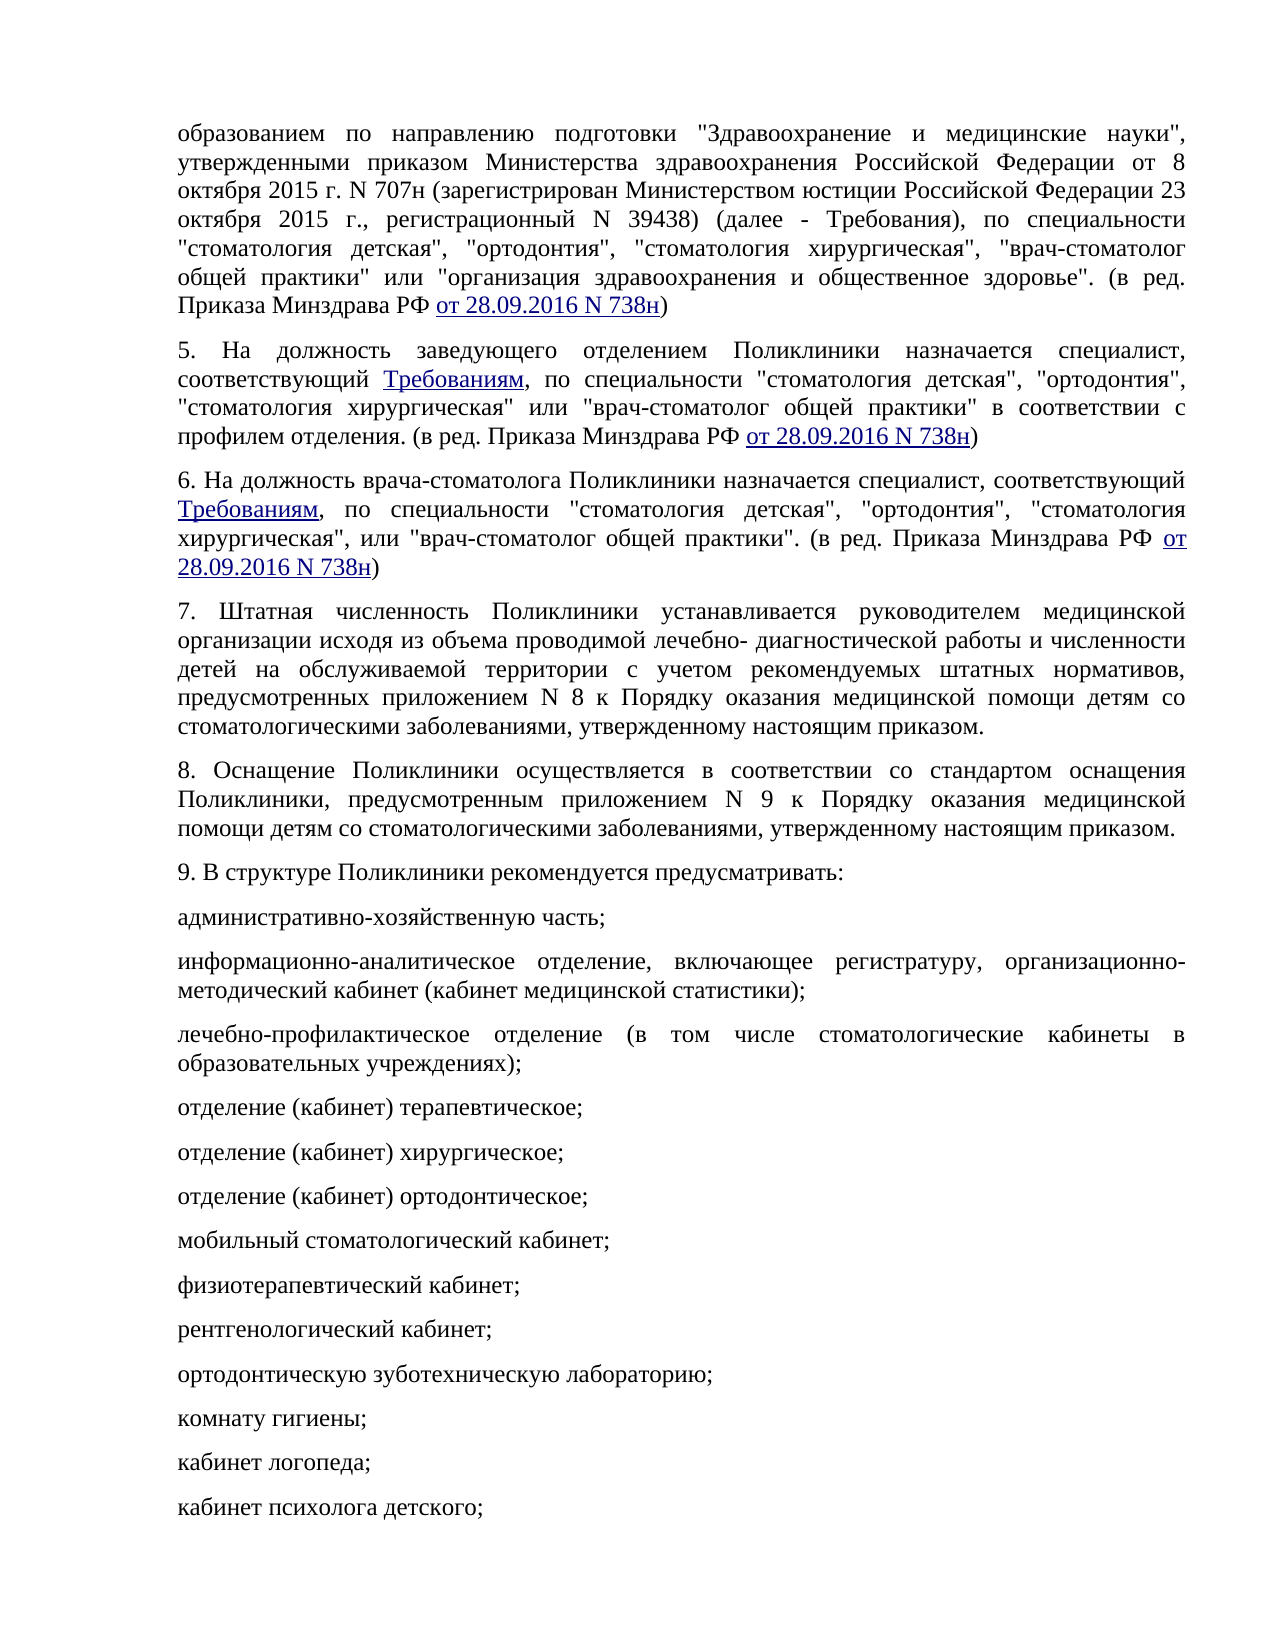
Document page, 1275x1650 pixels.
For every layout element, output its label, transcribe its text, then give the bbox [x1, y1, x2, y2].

text рентгенологический кабинет; [177, 1314, 1186, 1343]
text 9. В структуре Поликлиники рекомендуется предусматривать: [177, 857, 1186, 886]
text административно-хозяйственную часть; [177, 902, 1186, 931]
text физиотерапевтический кабинет; [177, 1270, 1186, 1299]
text мобильный стоматологический кабинет; [177, 1226, 1186, 1254]
text кабинет психолога детского; [177, 1492, 1186, 1521]
text кабинет логопеда; [177, 1447, 1186, 1476]
text отделение (кабинет) ортодонтическое; [177, 1181, 1186, 1210]
text 6. На должность врача-стоматолога Поликлиники назначается специалист, соответствующий Требованиям, по специальности "стоматология детская", "ортодонтия", "стоматология хирургическая", или "врач-стоматолог общей практики". (в ред. Приказа Минздрава РФ от 28.09.2016 N 738н) [177, 466, 1186, 581]
text лечебно-профилактическое отделение (в том числе стоматологические кабинеты в образовательных учреждениях); [177, 1019, 1186, 1077]
text отделение (кабинет) хирургическое; [177, 1137, 1186, 1166]
text комнату гигиены; [177, 1403, 1186, 1432]
text 8. Оснащение Поликлиники осуществляется в соответствии со стандартом оснащения Поликлиники, предусмотренным приложением N 9 к Порядку оказания медицинской помощи детям со стоматологическими заболеваниями, утвержденному настоящим приказом. [177, 756, 1186, 842]
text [177, 118, 1186, 319]
text отделение (кабинет) терапевтическое; [177, 1092, 1186, 1121]
text информационно-аналитическое отделение, включающее регистратуру, организационно-методический кабинет (кабинет медицинской статистики); [177, 946, 1186, 1004]
text ортодонтическую зуботехническую лабораторию; [177, 1359, 1186, 1387]
text 7. Штатная численность Поликлиники устанавливается руководителем медицинской организации исходя из объема проводимой лечебно- диагностической работы и численности детей на обслуживаемой территории с учетом рекомендуемых штатных нормативов, предусмотренных приложением N 8 к Порядку оказания медицинской помощи детям со стоматологическими заболеваниями, утвержденному настоящим приказом. [177, 596, 1186, 740]
text 5. На должность заведующего отделением Поликлиники назначается специалист, соответствующий Требованиям, по специальности "стоматология детская", "ортодонтия", "стоматология хирургическая" или "врач-стоматолог общей практики" в соответствии с профилем отделения. (в ред. Приказа Минздрава РФ от 28.09.2016 N 738н) [177, 335, 1186, 450]
